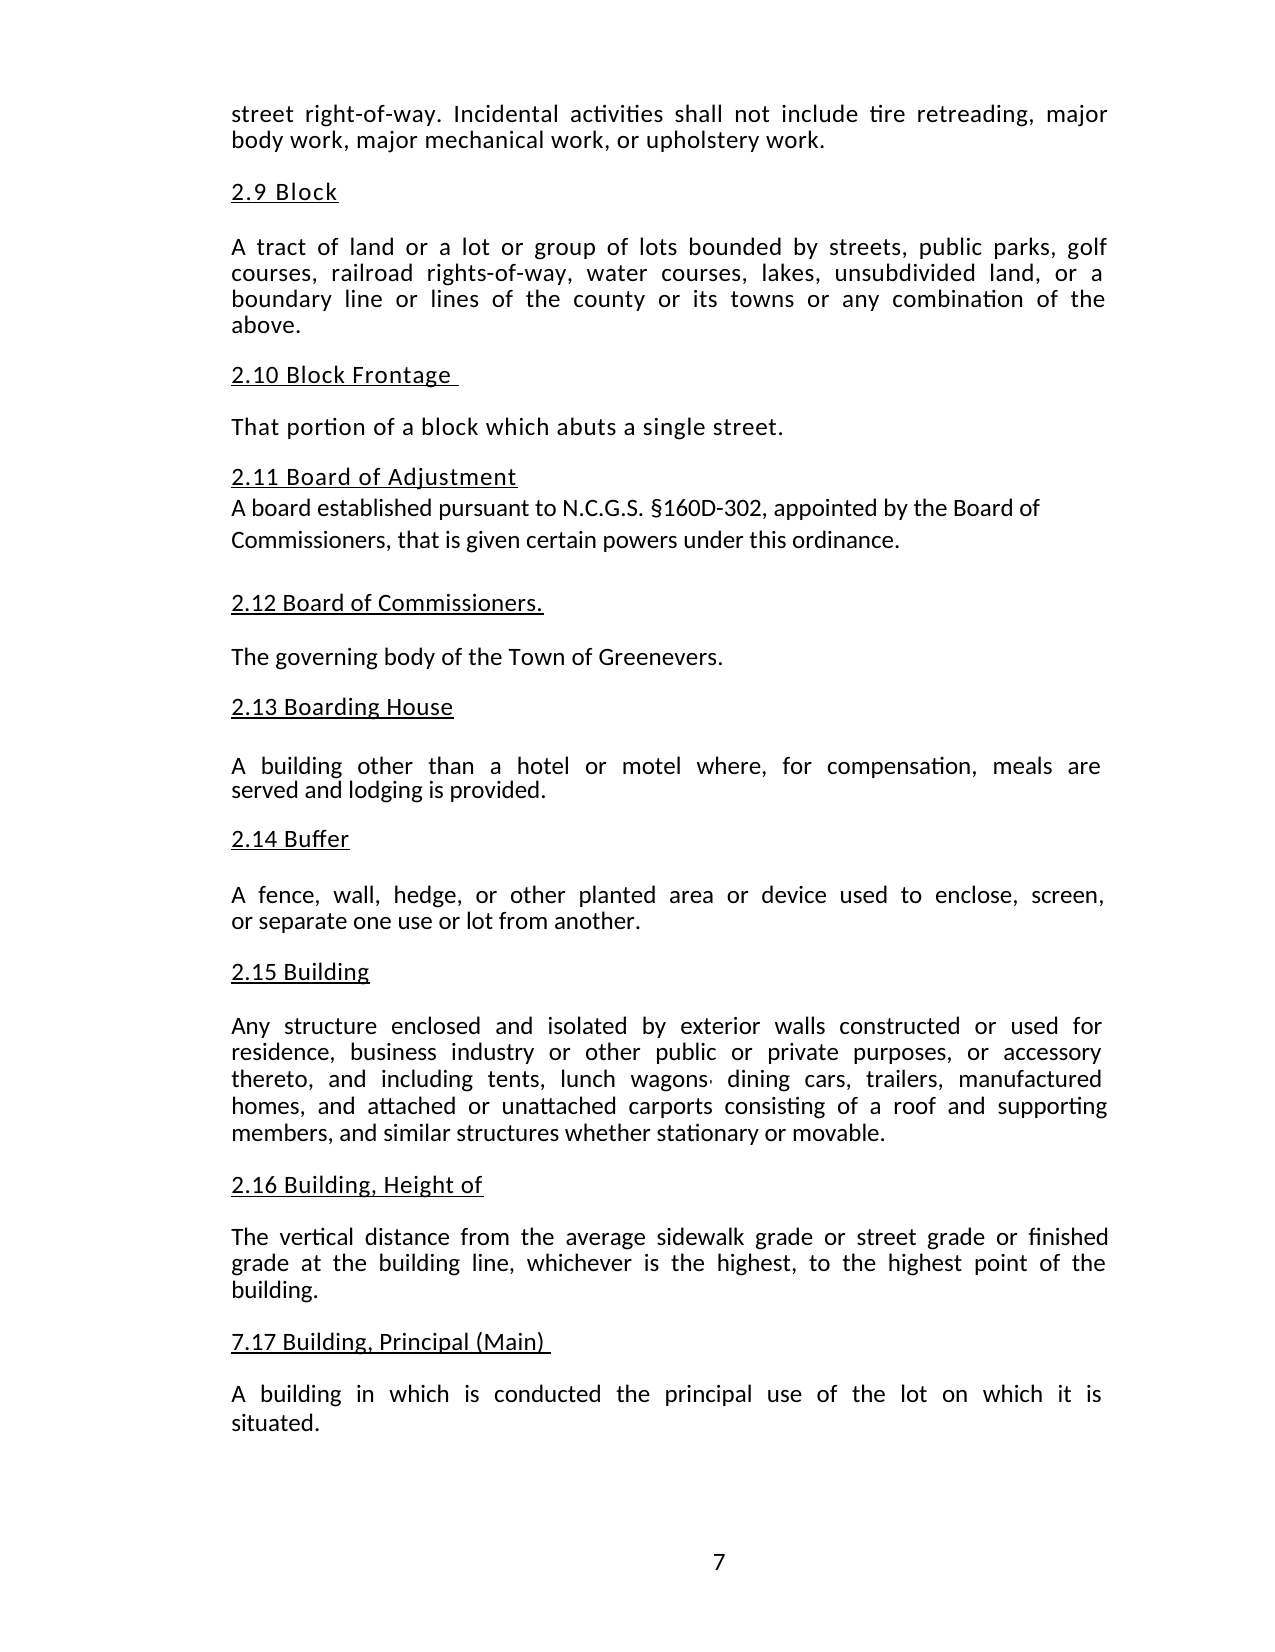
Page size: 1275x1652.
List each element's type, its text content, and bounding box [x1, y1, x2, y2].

text The governing body of the Town of Greenevers. [231, 644, 1132, 671]
text 2.10 Block Frontage [231, 359, 1132, 389]
text That portion of a block which abuts a single street. [231, 414, 1132, 440]
text A tract of land or a lot or group of lots bounded by streets, public parks, golf courses, railroad rights-of-way, water courses, lakes, unsubdivided land, or a boundary line or lines of the county or its towns or any combination of the above. [231, 234, 1132, 339]
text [231, 101, 1132, 154]
text A building in which is conducted the principal use of the lot on which it is situated. [231, 1379, 1132, 1437]
text A board established pursuant to N.C.G.S. §160D-302, appointed by the Board of Commissioners, that is given certain powers under this ordinance. [231, 491, 1132, 554]
text 2.14 Buffer [231, 822, 1132, 853]
text 2.11 Board of Adjustment [231, 461, 1132, 491]
text A fence, wall, hedge, or other planted area or device used to enclose, screen, or separate one use or lot from another. [231, 883, 1132, 934]
text 2.9 Block [231, 176, 1132, 206]
text 2.12 Board of Commissioners. [231, 586, 1132, 618]
text 2.16 Building, Height of [231, 1168, 1132, 1200]
text 2.13 Boarding House [231, 689, 1132, 722]
text A building other than a hotel or motel where, for compensation, meals are served and lodging is provided. [231, 755, 1132, 803]
text The vertical distance from the average sidewalk grade or street grade or finished grade at the building line, whichever is the highest, to the highest point of the building. [231, 1224, 1132, 1304]
text Any structure enclosed and isolated by exterior walls constructed or used for residence, business industry or other public or private purposes, or accessory thereto, and including tents, lunch wagons' dining cars, trailers, manufactured homes, and attached or unattached carports consisting of a roof and supporting members, and similar structures whether stationary or movable. [231, 1013, 1132, 1147]
text 2.15 Building [231, 955, 1132, 987]
text 7.17 Building, Principal (Main) [231, 1326, 1132, 1357]
